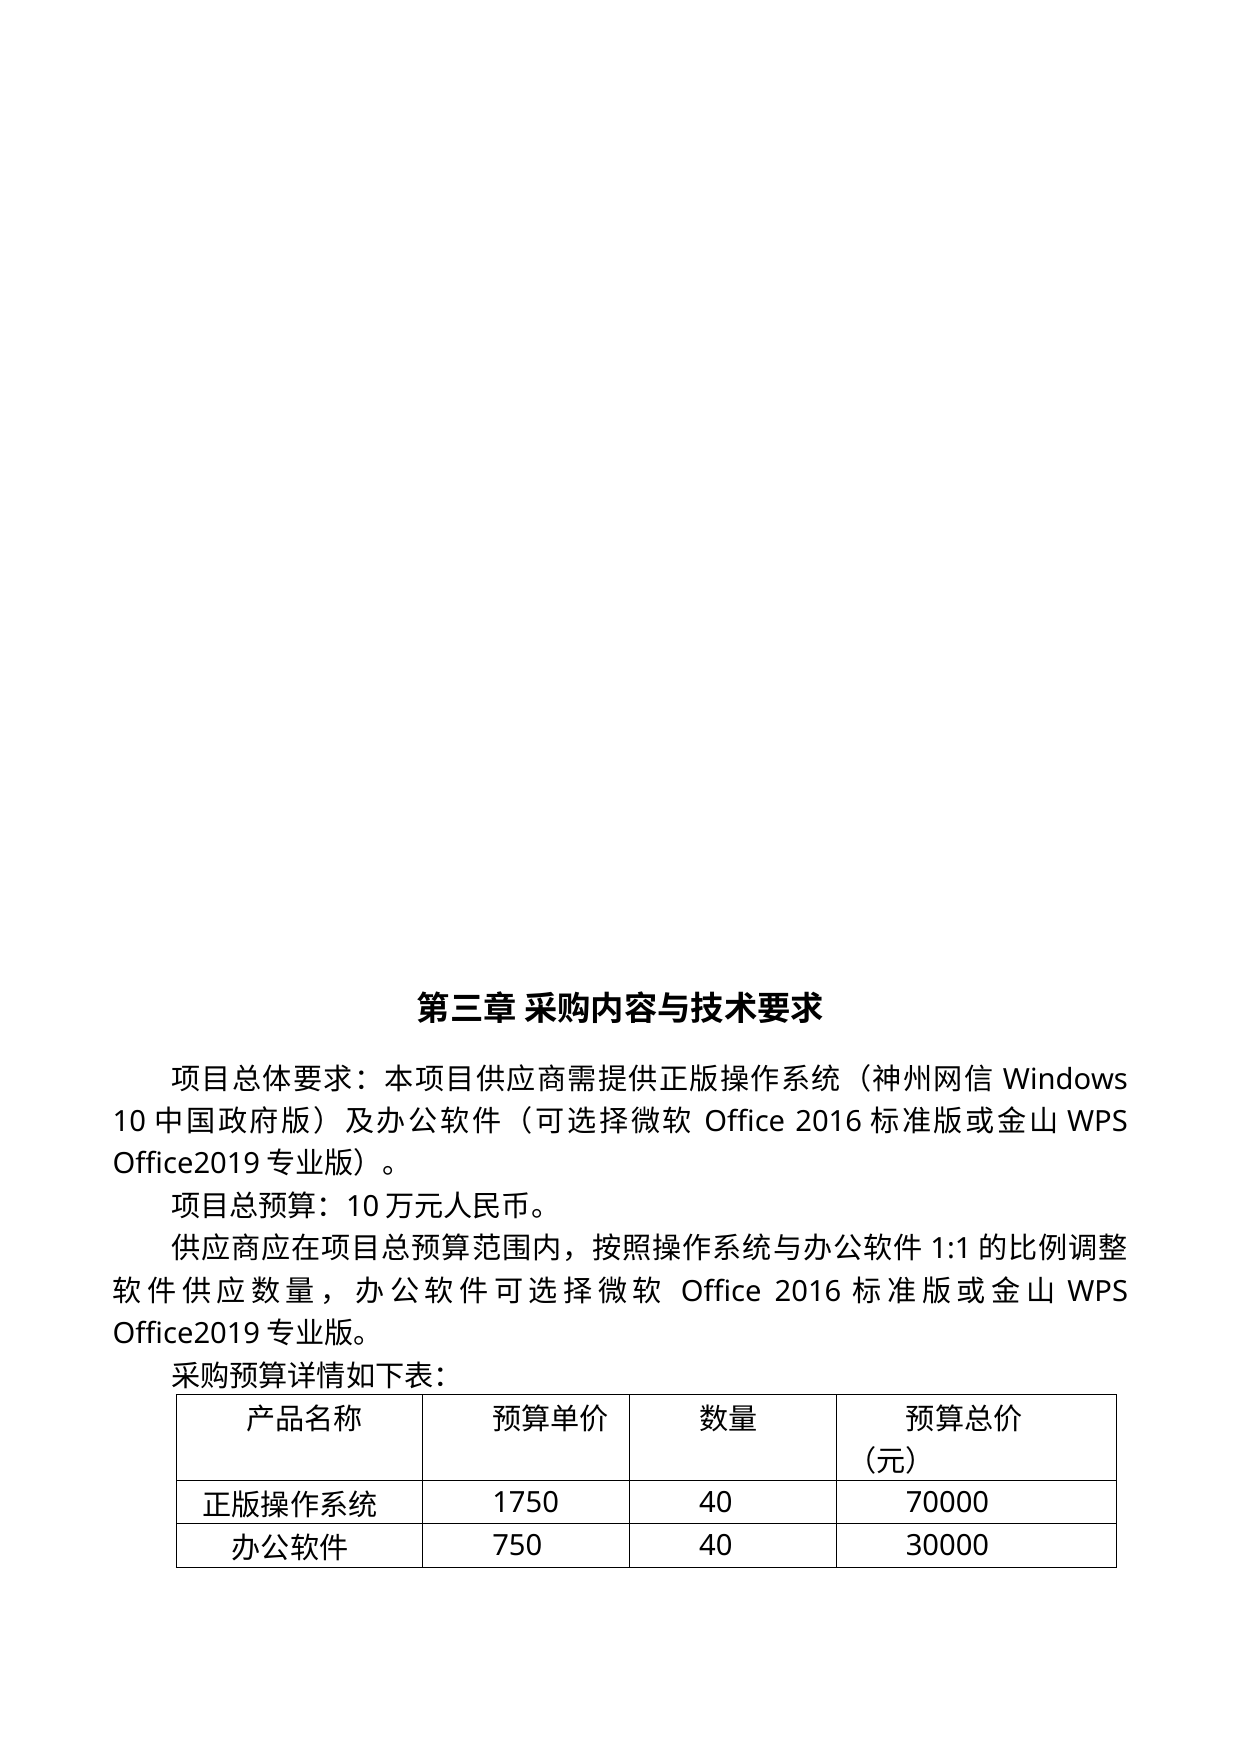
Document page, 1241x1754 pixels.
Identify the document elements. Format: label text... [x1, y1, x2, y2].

table_header 预算总价（元） [837, 1395, 1116, 1480]
table_header 数量 [630, 1395, 836, 1480]
table_header 预算单价 [423, 1395, 629, 1480]
table_cell 750 [423, 1524, 629, 1567]
text 供应商应在项目总预算范围内，按照操作系统与办公软件1:1的比例调整软件供应数量，办公软件可选择微软 Office 2016标准版或金山WPS Office2019专业版。 [112, 1225, 1128, 1352]
table_cell 40 [630, 1481, 836, 1523]
title 第三章 采购内容与技术要求 [112, 982, 1128, 1030]
table_cell 70000 [837, 1481, 1116, 1523]
table_cell 1750 [423, 1481, 629, 1523]
table_header 产品名称 [177, 1395, 422, 1480]
table_cell 正版操作系统 [177, 1481, 422, 1523]
table_cell 30000 [837, 1524, 1116, 1567]
table_cell 40 [630, 1524, 836, 1567]
table_cell 办公软件 [177, 1524, 422, 1567]
text 项目总预算：10万元人民币。 [112, 1182, 1128, 1225]
text 采购预算详情如下表： [112, 1352, 1128, 1394]
text 项目总体要求：本项目供应商需提供正版操作系统（神州网信Windows 10中国政府版）及办公软件（可选择微软 Office 2016标准版或金山WPS Office2019专业版）。 [112, 1055, 1128, 1182]
